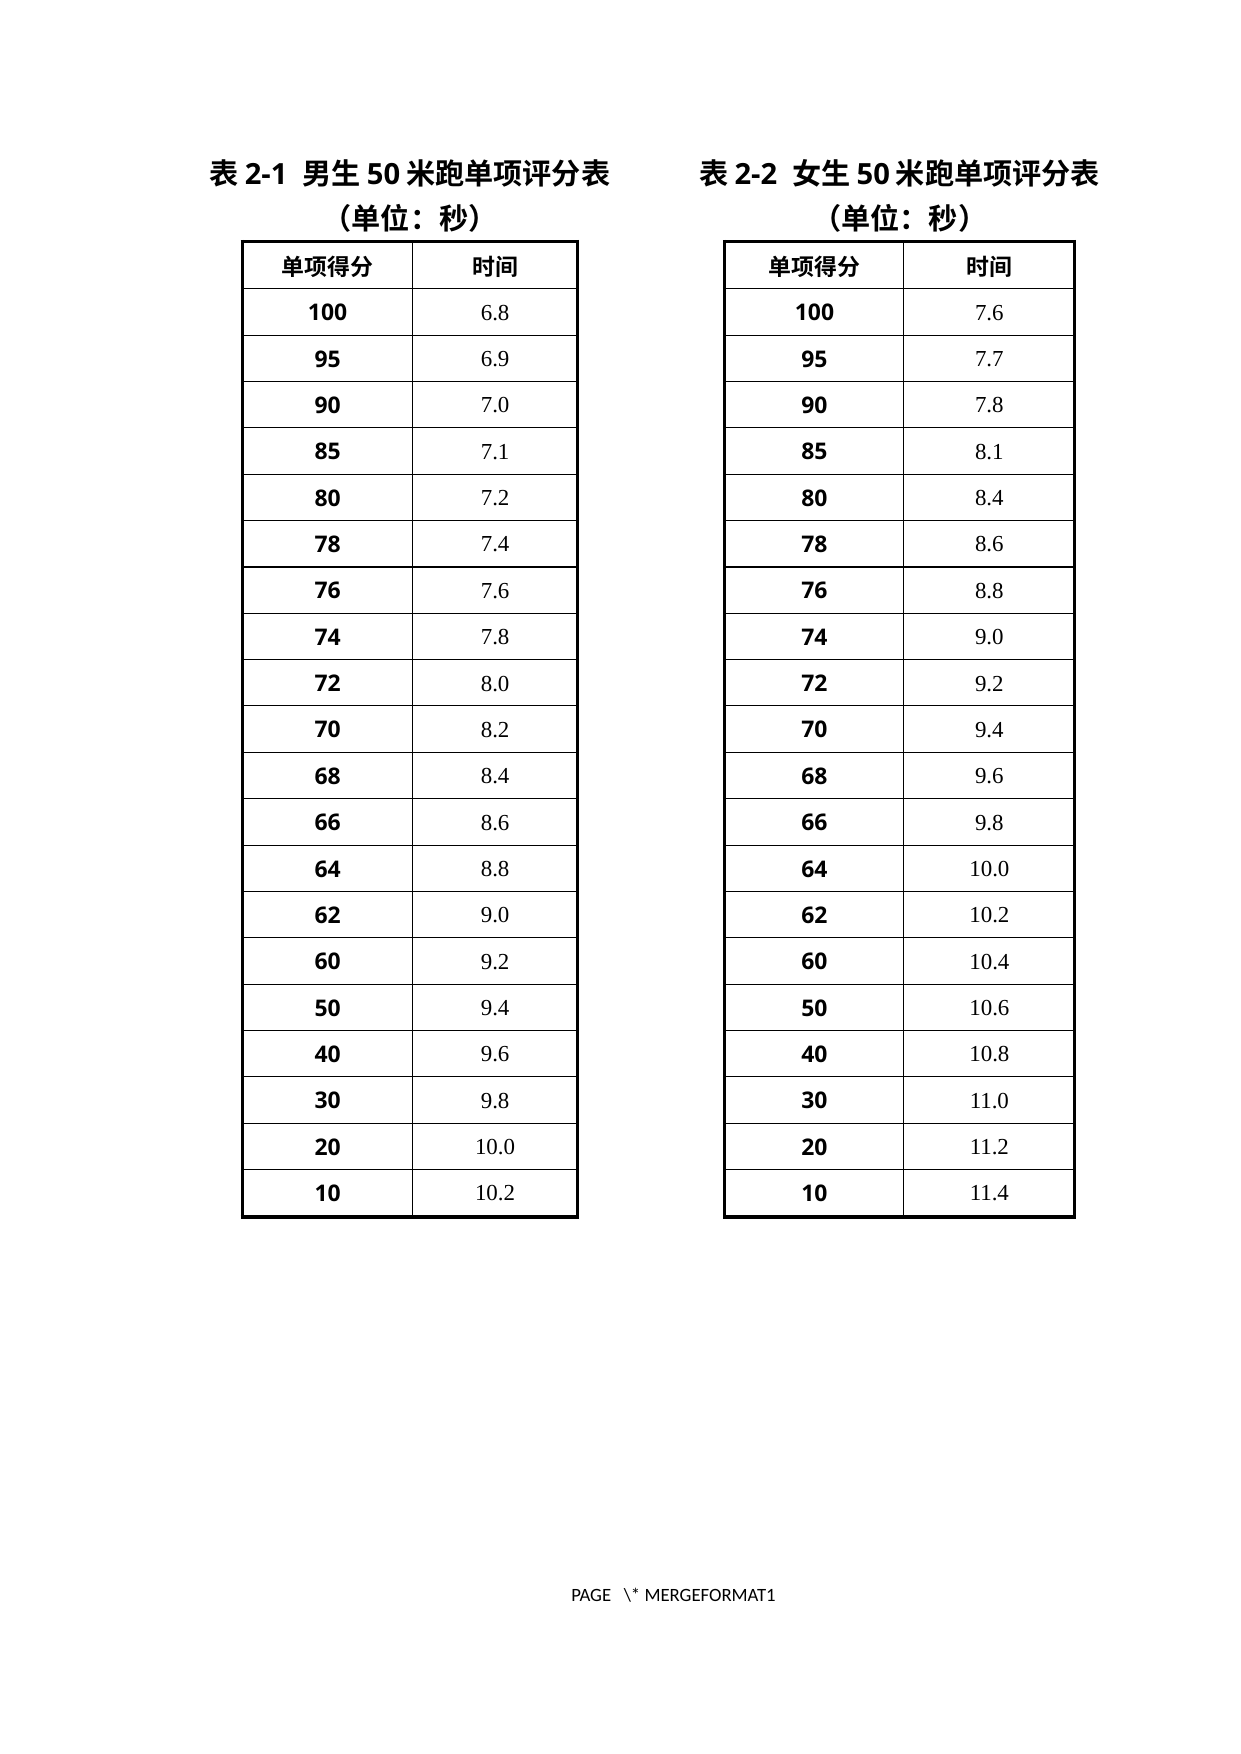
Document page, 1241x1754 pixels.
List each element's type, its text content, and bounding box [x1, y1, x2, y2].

table_cell 6.9 [413, 336, 576, 381]
table_cell 8.8 [413, 846, 576, 891]
table_cell 9.4 [413, 985, 576, 1030]
table_cell 9.2 [904, 660, 1073, 705]
table_cell 8.0 [413, 660, 576, 705]
table_cell 50 [726, 985, 903, 1030]
table_cell 7.6 [904, 289, 1073, 334]
table_header 单项得分 [244, 243, 412, 288]
table_cell 66 [244, 799, 412, 844]
table_cell 11.0 [904, 1077, 1073, 1123]
table_cell 7.8 [904, 382, 1073, 427]
table_cell 90 [244, 382, 412, 427]
table_cell 8.4 [904, 475, 1073, 520]
table_cell 74 [244, 614, 412, 659]
table_cell 8.1 [904, 428, 1073, 474]
table_cell 10.2 [904, 892, 1073, 937]
table_cell 76 [244, 568, 412, 613]
table_cell 9.8 [904, 799, 1073, 844]
table_cell 72 [726, 660, 903, 705]
table_header 单项得分 [726, 243, 903, 288]
table_cell 66 [726, 799, 903, 844]
table_cell 95 [244, 336, 412, 381]
table_cell 9.6 [904, 753, 1073, 798]
table_cell 10 [244, 1170, 412, 1215]
table_cell 74 [726, 614, 903, 659]
text 表2-1 男生跑单项评分表（单位：秒） [187, 149, 632, 240]
table_cell 7.6 [413, 568, 576, 613]
table_cell 72 [244, 660, 412, 705]
table_cell 60 [244, 938, 412, 983]
table_cell 100 [244, 289, 412, 334]
table_cell 9.6 [413, 1031, 576, 1076]
table_cell 10.6 [904, 985, 1073, 1030]
table_cell 30 [726, 1077, 903, 1123]
table_cell 70 [244, 706, 412, 752]
table_cell 100 [726, 289, 903, 334]
table_cell 9.4 [904, 706, 1073, 752]
table_cell 40 [244, 1031, 412, 1076]
table_cell 80 [244, 475, 412, 520]
table_cell 9.0 [904, 614, 1073, 659]
table_cell 50 [244, 985, 412, 1030]
table_cell 10 [726, 1170, 903, 1215]
table_cell 78 [726, 521, 903, 566]
table_cell 7.1 [413, 428, 576, 474]
table_cell 6.8 [413, 289, 576, 334]
table_cell 7.0 [413, 382, 576, 427]
table_cell 10.2 [413, 1170, 576, 1215]
table_cell 9.8 [413, 1077, 576, 1123]
table_cell 11.4 [904, 1170, 1073, 1215]
table_cell 80 [726, 475, 903, 520]
table_cell 85 [726, 428, 903, 474]
table_cell 10.8 [904, 1031, 1073, 1076]
table_cell 95 [726, 336, 903, 381]
table_header 时间 [904, 243, 1073, 288]
table_cell 9.0 [413, 892, 576, 937]
table_cell 8.2 [413, 706, 576, 752]
table_cell 7.7 [904, 336, 1073, 381]
table_cell 8.6 [413, 799, 576, 844]
table_header 时间 [413, 243, 576, 288]
table_cell 62 [244, 892, 412, 937]
table_cell 8.6 [904, 521, 1073, 566]
table_cell 68 [244, 753, 412, 798]
table_cell 64 [726, 846, 903, 891]
table_cell 40 [726, 1031, 903, 1076]
table_cell 20 [244, 1124, 412, 1169]
table_cell 30 [244, 1077, 412, 1123]
table_cell 10.0 [413, 1124, 576, 1169]
table_cell 7.8 [413, 614, 576, 659]
table_cell 64 [244, 846, 412, 891]
table_cell 10.0 [904, 846, 1073, 891]
table_cell 7.2 [413, 475, 576, 520]
table_cell 62 [726, 892, 903, 937]
table_cell 60 [726, 938, 903, 983]
table_cell 90 [726, 382, 903, 427]
table_cell 7.4 [413, 521, 576, 566]
text 表2-2 女生跑单项评分表（单位：秒） [677, 149, 1122, 240]
table_cell 9.2 [413, 938, 576, 983]
table_cell 78 [244, 521, 412, 566]
table_cell 20 [726, 1124, 903, 1169]
table_cell 8.8 [904, 568, 1073, 613]
table_cell 70 [726, 706, 903, 752]
table_cell 76 [726, 568, 903, 613]
table_cell 8.4 [413, 753, 576, 798]
table_cell 11.2 [904, 1124, 1073, 1169]
table_cell 85 [244, 428, 412, 474]
table_cell 68 [726, 753, 903, 798]
table_cell 10.4 [904, 938, 1073, 983]
